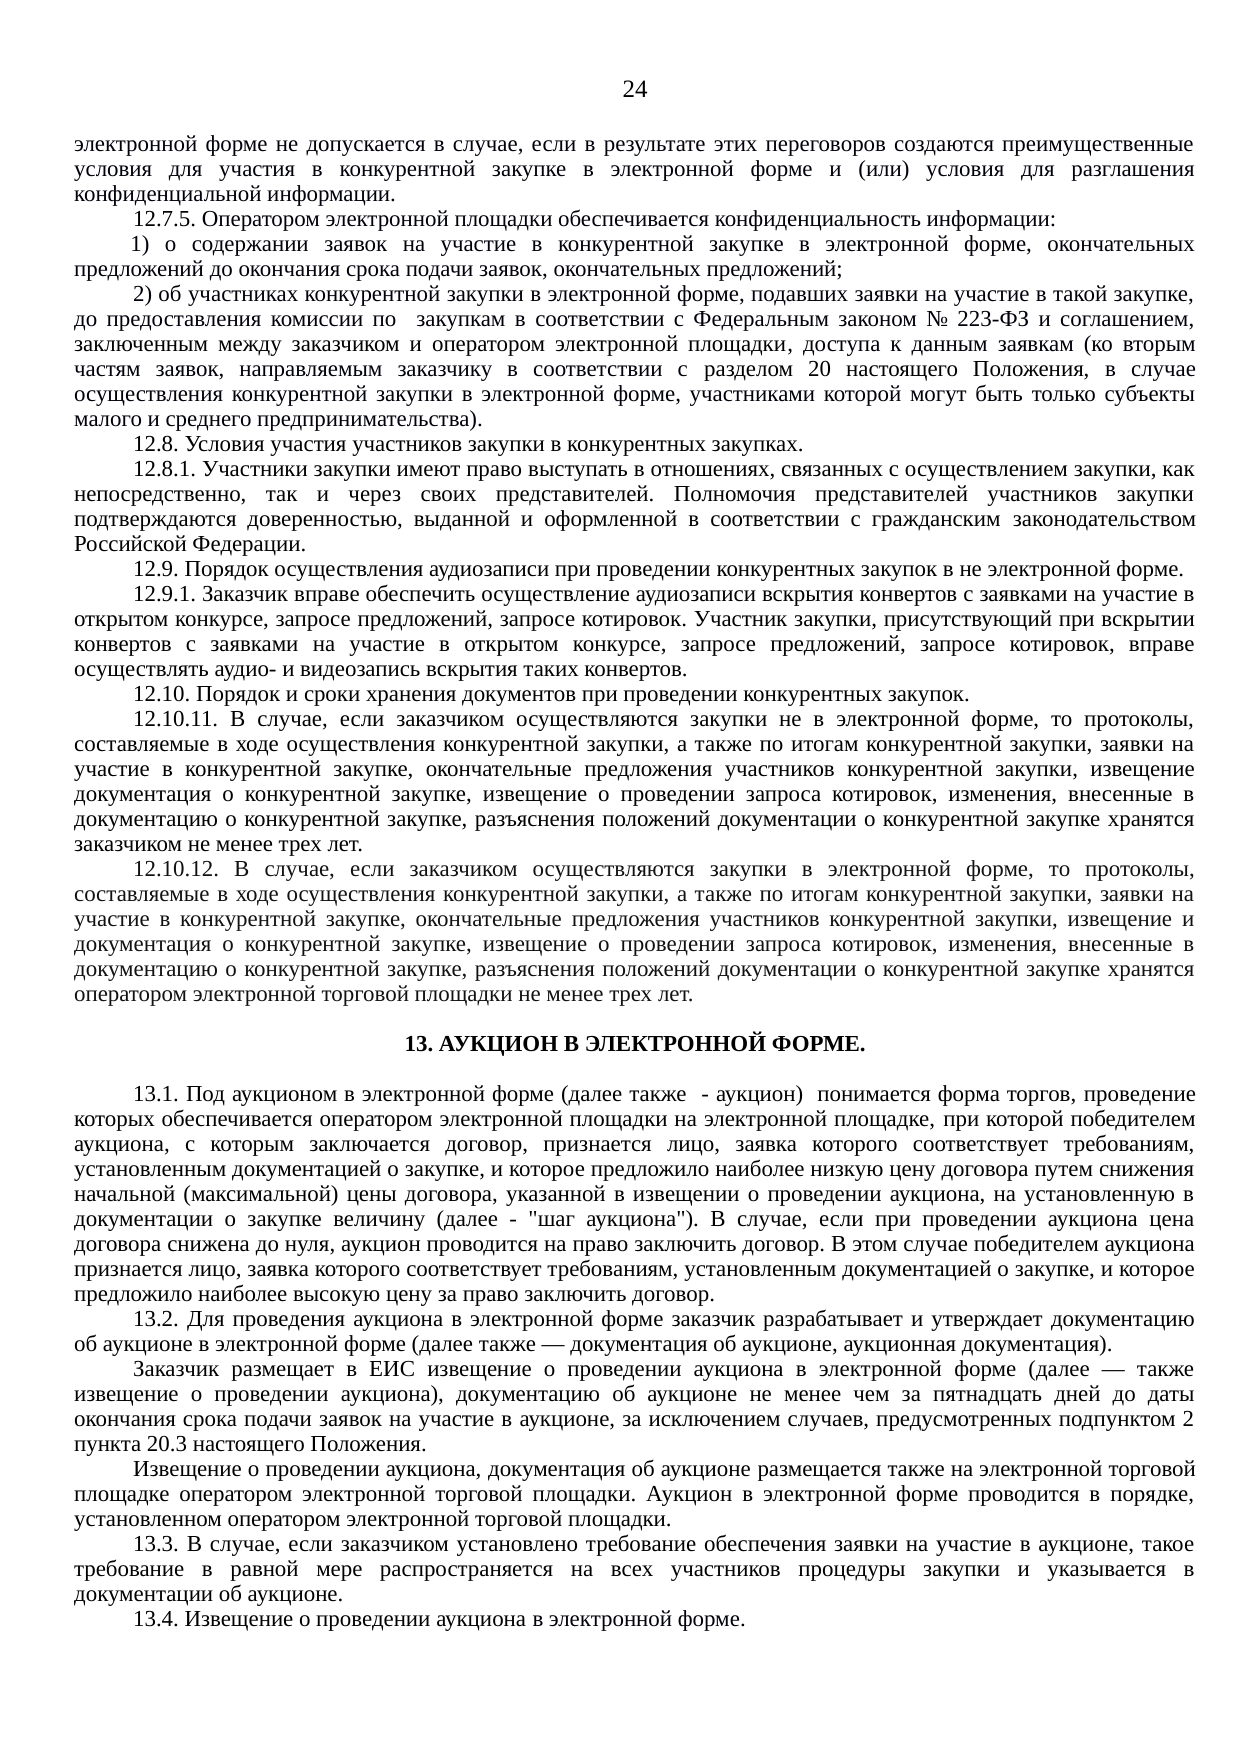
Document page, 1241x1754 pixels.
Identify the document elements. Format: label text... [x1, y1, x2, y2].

text 13.4. Извещение о проведении аукциона в электронной форме. [74, 1606, 1196, 1631]
text 12.9.1. Заказчик вправе обеспечить осуществление аудиозаписи вскрытия конвертов с заявками на участие в открытом конкурсе, запросе предложений, запросе котировок. Участник закупки, присутствующий при вскрытии конвертов с заявками на участие в открытом конкурсе, запросе предложений, запросе котировок, вправе осуществлять аудио- и видеозапись вскрытия таких конвертов. [74, 581, 1196, 681]
text Заказчик размещает в ЕИС извещение о проведении аукциона в электронной форме (далее — также извещение о проведении аукциона), документацию об аукционе не менее чем за пятнадцать дней до даты окончания срока подачи заявок на участие в аукционе, за исключением случаев, предусмотренных подпунктом 2 пункта 20.3 настоящего Положения. [74, 1356, 1196, 1456]
text 12.10.11. В случае, если заказчиком осуществляются закупки не в электронной форме, то протоколы, составляемые в ходе осуществления конкурентной закупки, а также по итогам конкурентной закупки, заявки на участие в конкурентной закупке, окончательные предложения участников конкурентной закупки, извещение документация о конкурентной закупке, извещение о проведении запроса котировок, изменения, внесенные в документацию о конкурентной закупке, разъяснения положений документации о конкурентной закупке хранятся заказчиком не менее трех лет. [74, 706, 1196, 856]
text 13.3. В случае, если заказчиком установлено требование обеспечения заявки на участие в аукционе, такое требование в равной мере распространяется на всех участников процедуры закупки и указывается в документации об аукционе. [74, 1531, 1196, 1606]
text 2) об участниках конкурентной закупки в электронной форме, подавших заявки на участие в такой закупке, до предоставления комиссии по закупкам в соответствии с Федеральным законом № 223-ФЗ и соглашением, заключенным между заказчиком и оператором электронной площадки, доступа к данным заявкам (ко вторым частям заявок, направляемым заказчику в соответствии с разделом 20 настоящего Положения, в случае осуществления конкурентной закупки в электронной форме, участниками которой могут быть только субъекты малого и среднего предпринимательства). [74, 281, 1196, 431]
text 12.8. Условия участия участников закупки в конкурентных закупках. [74, 431, 1196, 456]
text 13.1. Под аукционом в электронной форме (далее также - аукцион) понимается форма торгов, проведение которых обеспечивается оператором электронной площадки на электронной площадке, при которой победителем аукциона, с которым заключается договор, признается лицо, заявка которого соответствует требованиям, установленным документацией о закупке, и которое предложило наиболее низкую цену договора путем снижения начальной (максимальной) цены договора, указанной в извещении о проведении аукциона, на установленную в документации о закупке величину (далее - "шаг аукциона"). В случае, если при проведении аукциона цена договора снижена до нуля, аукцион проводится на право заключить договор. В этом случае победителем аукциона признается лицо, заявка которого соответствует требованиям, установленным документацией о закупке, и которое предложило наиболее высокую цену за право заключить договор. [74, 1081, 1196, 1306]
text Извещение о проведении аукциона, документация об аукционе размещается также на электронной торговой площадке оператором электронной торговой площадки. Аукцион в электронной форме проводится в порядке, установленном оператором электронной торговой площадки. [74, 1456, 1196, 1531]
text 1) о содержании заявок на участие в конкурентной закупке в электронной форме, окончательных предложений до окончания срока подачи заявок, окончательных предложений; [74, 231, 1196, 281]
text 12.9. Порядок осуществления аудиозаписи при проведении конкурентных закупок в не электронной форме. [74, 556, 1196, 581]
text 12.10.12. В случае, если заказчиком осуществляются закупки в электронной форме, то протоколы, составляемые в ходе осуществления конкурентной закупки, а также по итогам конкурентной закупки, заявки на участие в конкурентной закупке, окончательные предложения участников конкурентной закупки, извещение и документация о конкурентной закупке, извещение о проведении запроса котировок, изменения, внесенные в документацию о конкурентной закупке, разъяснения положений документации о конкурентной закупке хранятся оператором электронной торговой площадки не менее трех лет. [74, 856, 1196, 1006]
text 13. АУКЦИОН В ЭЛЕКТРОННОЙ ФОРМЕ. [74, 1031, 1196, 1056]
text 12.7.5. Оператором электронной площадки обеспечивается конфиденциальность информации: [74, 206, 1196, 231]
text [74, 131, 1196, 206]
text 12.8.1. Участники закупки имеют право выступать в отношениях, связанных с осуществлением закупки, как непосредственно, так и через своих представителей. Полномочия представителей участников закупки подтверждаются доверенностью, выданной и оформленной в соответствии с гражданским законодательством Российской Федерации. [74, 456, 1196, 556]
text 12.10. Порядок и сроки хранения документов при проведении конкурентных закупок. [74, 681, 1196, 706]
text 13.2. Для проведения аукциона в электронной форме заказчик разрабатывает и утверждает документацию об аукционе в электронной форме (далее также — документация об аукционе, аукционная документация). [74, 1306, 1196, 1356]
